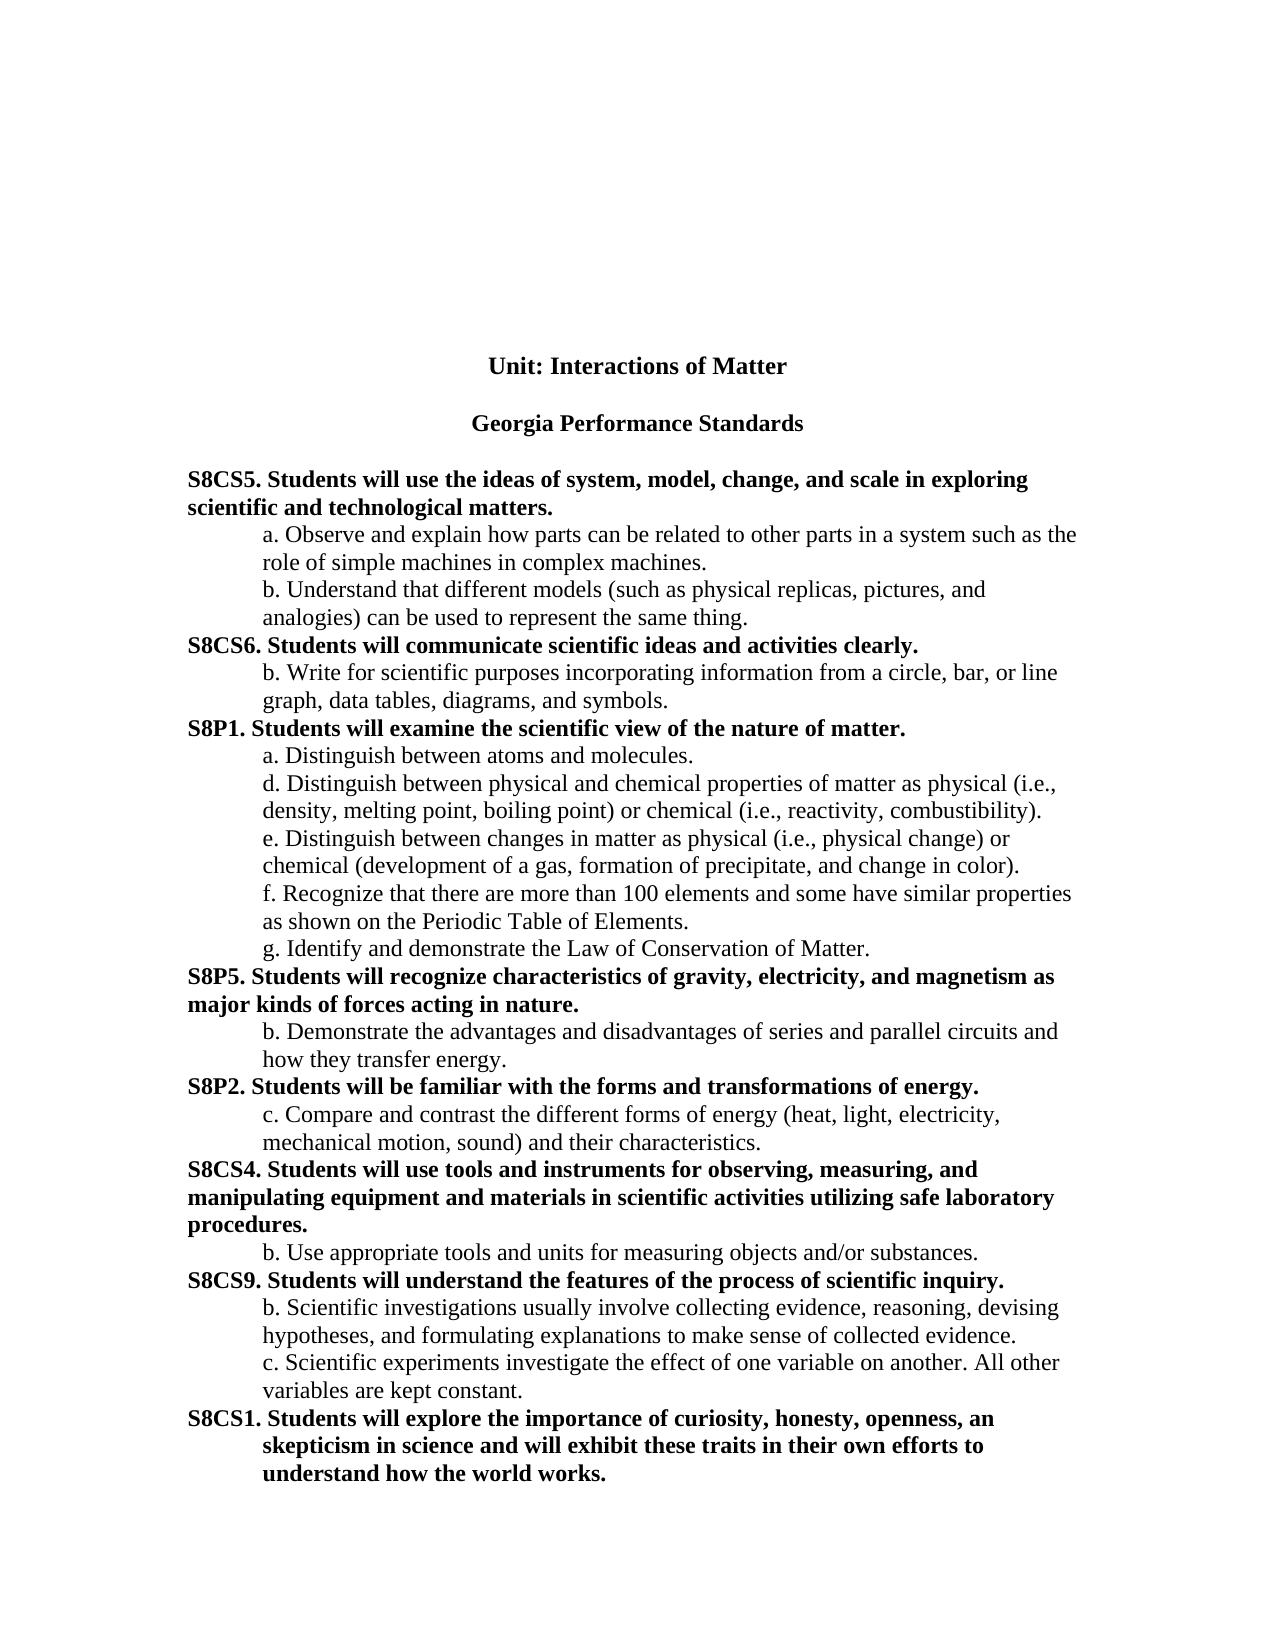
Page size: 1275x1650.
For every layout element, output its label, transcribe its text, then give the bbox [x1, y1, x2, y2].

text S8CS5. Students will use the ideas of system, model, change, and scale in exploring [187, 465, 1087, 493]
text S8CS9. Students will understand the features of the process of scientific inquiry. [187, 1266, 1087, 1293]
text g. Identify and demonstrate the Law of Conservation of Matter. [187, 934, 1087, 962]
text S8P2. Students will be familiar with the forms and transformations of energy. [187, 1072, 1087, 1100]
text S8P5. Students will recognize characteristics of gravity, electricity, and magnetism as major kinds of forces acting in nature. [187, 962, 1087, 1017]
text understand how the world works. [262, 1459, 1087, 1486]
text a. Distinguish between atoms and molecules. [187, 741, 1087, 769]
text c. Scientific experiments investigate the effect of one variable on another. All other variables are kept constant. [262, 1348, 1087, 1404]
text f. Recognize that there are more than 100 elements and some have similar properties as shown on the Periodic Table of Elements. [262, 879, 1087, 934]
text b. Understand that different models (such as physical replicas, pictures, and analogies) can be used to represent the same thing. [262, 576, 1087, 631]
text b. Scientific investigations usually involve collecting evidence, reasoning, devising hypotheses, and formulating explanations to make sense of collected evidence. [262, 1293, 1087, 1348]
text Performance Standards [187, 409, 1087, 436]
text S8CS1. Students will explore the importance of curiosity, honesty, openness, an [187, 1404, 1087, 1431]
text S8P1. Students will examine the scientific view of the nature of matter. [187, 713, 1087, 741]
text skepticism in science and will exhibit these traits in their own efforts to [262, 1431, 1087, 1459]
text e. Distinguish between changes in matter as physical (i.e., physical change) or chemical (development of a gas, formation of precipitate, and change in color). [262, 824, 1087, 879]
text b. Write for scientific purposes incorporating information from a circle, bar, or line graph, data tables, diagrams, and symbols. [262, 658, 1087, 713]
text S8CS6. Students will communicate scientific ideas and activities clearly. [187, 631, 1087, 658]
text a. Observe and explain how parts can be related to other parts in a system such as the role of simple machines in complex machines. [262, 520, 1087, 576]
text b. Use appropriate tools and units for measuring objects and/or substances. [187, 1238, 1087, 1266]
text d. Distinguish between physical and chemical properties of matter as physical (i.e., density, melting point, boiling point) or chemical (i.e., reactivity, combustibility). [262, 769, 1087, 824]
text scientific and technological matters. [187, 493, 1087, 520]
text b. Demonstrate the advantages and disadvantages of series and parallel circuits and how they transfer energy. [262, 1017, 1087, 1072]
text Unit: Interactions of Matter [187, 351, 1087, 380]
text c. Compare and contrast the different forms of energy (heat, light, electricity, mechanical motion, sound) and their characteristics. [262, 1100, 1087, 1155]
text S8CS4. Students will use tools and instruments for observing, measuring, and manipulating equipment and materials in scientific activities utilizing safe laboratory procedures. [187, 1155, 1087, 1238]
